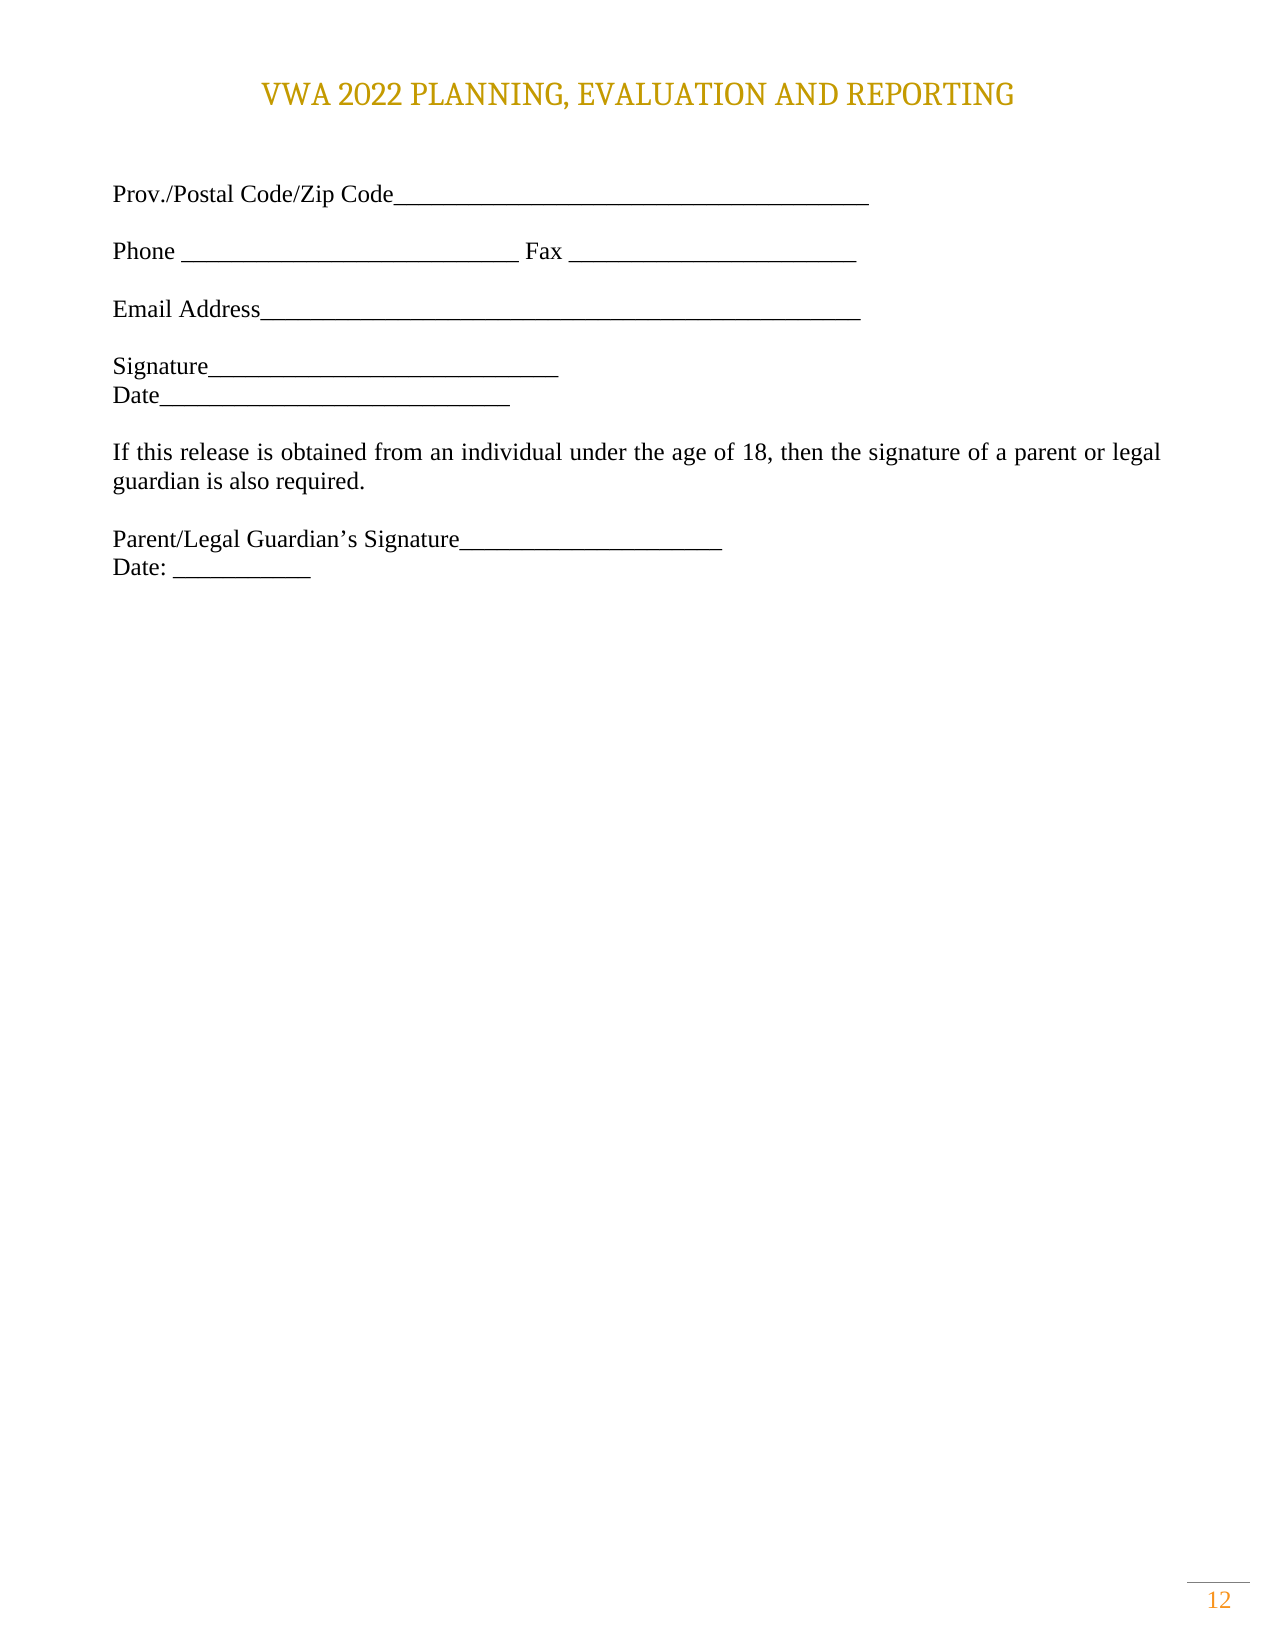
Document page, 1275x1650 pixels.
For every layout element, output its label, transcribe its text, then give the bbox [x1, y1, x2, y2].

text Date: ___________ [112, 552, 1162, 581]
text If this release is obtained from an individual under the age of 18, then the signature of a parent or legal guardian is also required. [112, 437, 1162, 495]
text Date____________________________ [112, 380, 1162, 409]
text Phone ___________________________ Fax _______________________ [112, 236, 1162, 265]
text Prov./Postal Code/Zip Code______________________________________ [112, 179, 1162, 207]
text Signature____________________________ [112, 351, 1162, 380]
text Parent/Legal Guardian’s Signature_____________________ [112, 524, 1162, 552]
text Email Address________________________________________________ [112, 294, 1162, 322]
